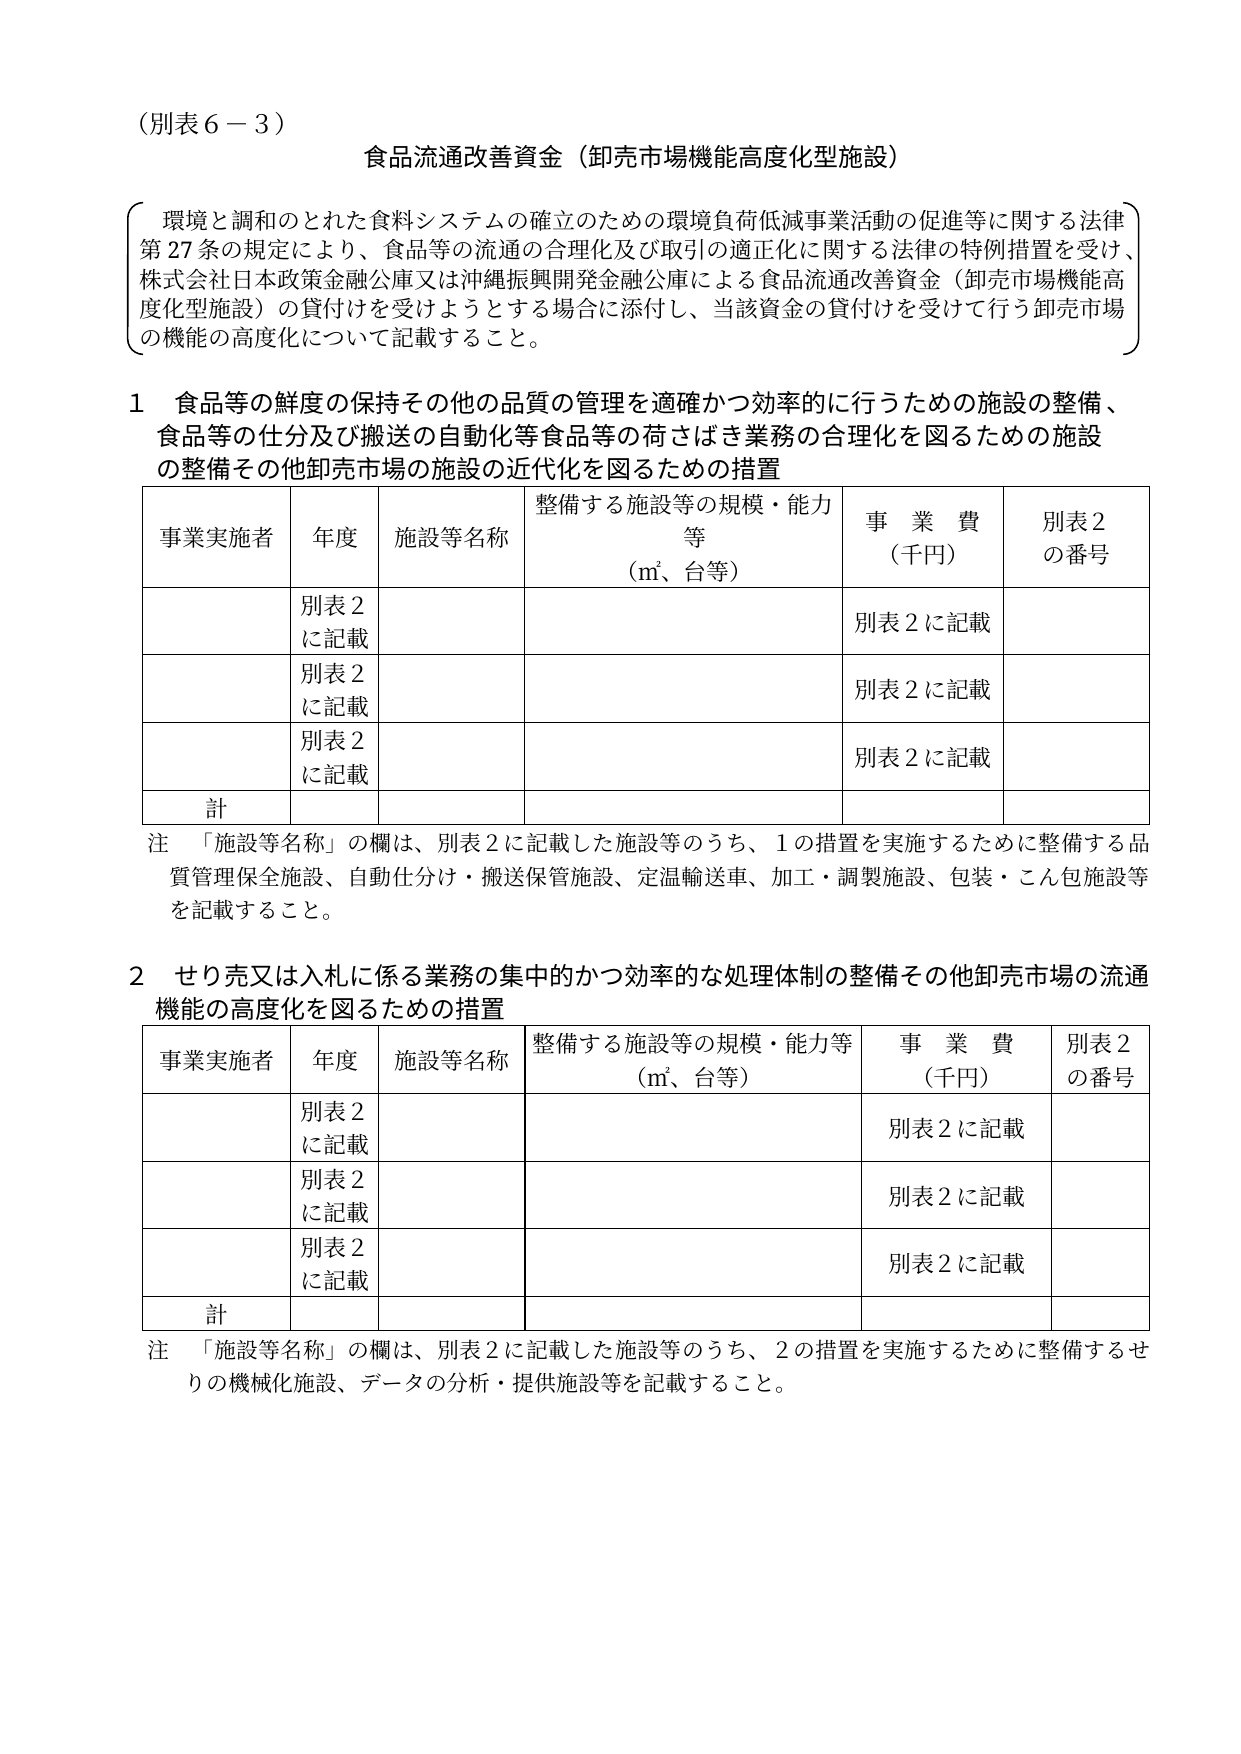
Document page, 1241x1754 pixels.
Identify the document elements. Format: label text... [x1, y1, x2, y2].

table_cell [526, 1162, 861, 1228]
table_cell [1052, 1297, 1149, 1330]
table_header 事 業 費 （千円） [843, 487, 1003, 587]
table_header 事業実施者 [143, 487, 290, 587]
table_header 年度 [291, 1026, 378, 1093]
table_cell [143, 655, 290, 722]
table_cell [379, 588, 524, 654]
table_header 事 業 費 （千円） [862, 1026, 1051, 1093]
table_cell [143, 588, 290, 654]
table_cell 別表２に記載 [843, 588, 1003, 654]
table_cell [862, 1297, 1051, 1330]
table_cell [379, 1297, 524, 1330]
text １ 食品等の鮮度の保持その他の品質の管理を適確かつ効率的に行うための施設の整備、食品等の仕分及び搬送の自動化等食品等の荷さばき業務の合理化を図るための施設の整備その他卸売市場の施設の近代化を図るための措置 [124, 386, 1106, 486]
table_cell [143, 1094, 290, 1161]
table_cell 計 [143, 791, 290, 824]
table_cell [291, 791, 378, 824]
table_cell 別表２に記載 [843, 723, 1003, 790]
text 注 「施設等名称」の欄は、別表２に記載した施設等のうち、１の措置を実施するために整備する品質管理保全施設、自動仕分け・搬送保管施設、定温輸送車、加工・調製施設、包装・こん包施設等を記載すること。 [147, 825, 1152, 925]
table_header 整備する施設等の規模・能力等 （㎡、台等） [526, 1026, 861, 1093]
table_cell [1004, 655, 1149, 722]
table_cell 別表２ に記載 [291, 1229, 378, 1296]
text （別表６－３） [124, 106, 1152, 140]
table_header 別表２ の番号 [1052, 1026, 1149, 1093]
table_header 別表２ の番号 [1004, 487, 1149, 587]
table_cell [526, 1229, 861, 1296]
table_cell 計 [143, 1297, 290, 1330]
table_cell [379, 1094, 524, 1161]
table_cell [379, 655, 524, 722]
table_cell [525, 723, 842, 790]
table_cell [379, 1229, 524, 1296]
text 食品流通改善資金（卸売市場機能高度化型施設） [124, 140, 1152, 173]
table_header 施設等名称 [379, 487, 524, 587]
text 注 「施設等名称」の欄は、別表２に記載した施設等のうち、２の措置を実施するために整備するせりの機械化施設、データの分析・提供施設等を記載すること。 [147, 1331, 1152, 1398]
table_cell [143, 1229, 290, 1296]
table_cell [291, 1297, 378, 1330]
table_cell [1052, 1229, 1149, 1296]
table_cell [843, 791, 1003, 824]
table_cell [525, 655, 842, 722]
table_cell 別表２に記載 [862, 1162, 1051, 1228]
table_cell [1004, 588, 1149, 654]
table_cell [526, 1094, 861, 1161]
table_cell 別表２に記載 [843, 655, 1003, 722]
table_cell [1004, 723, 1149, 790]
table_header 施設等名称 [379, 1026, 524, 1093]
table_cell 別表２に記載 [862, 1229, 1051, 1296]
table_cell [143, 1162, 290, 1228]
table_cell [379, 1162, 524, 1228]
table_cell 別表２ に記載 [291, 1094, 378, 1161]
text ２ せり売又は入札に係る業務の集中的かつ効率的な処理体制の整備その他卸売市場の流通機能の高度化を図るための措置 [124, 958, 1152, 1025]
table_cell [1052, 1094, 1149, 1161]
table_header 年度 [291, 487, 378, 587]
table_cell [526, 1297, 861, 1330]
table_cell 別表２ に記載 [291, 1162, 378, 1228]
table_cell [143, 723, 290, 790]
table_cell [525, 791, 842, 824]
table_cell [1004, 791, 1149, 824]
table_cell 別表２ に記載 [291, 655, 378, 722]
table_cell [525, 588, 842, 654]
table_cell 別表２に記載 [862, 1094, 1051, 1161]
table_header 事業実施者 [143, 1026, 290, 1093]
table_cell [379, 791, 524, 824]
table_cell [1052, 1162, 1149, 1228]
table_cell 別表２ に記載 [291, 723, 378, 790]
table_cell 別表２ に記載 [291, 588, 378, 654]
text 環境と調和のとれた食料システムの確立のための環境負荷低減事業活動の促進等に関する法律第27条の規定により、食品等の流通の合理化及び取引の適正化に関する法律の特例措置を受け、株式会社日本政策金融公庫又は沖縄振興開発金融公庫による食品流通改善資金（卸売市場機能高度化型施設）の貸付けを受けようとする場合に添付し、当該資金の貸付けを受けて行う卸売市場の機能の高度化について記載すること。 [139, 206, 1126, 352]
table_header 整備する施設等の規模・能力等 （㎡、台等） [525, 487, 842, 587]
table_cell [379, 723, 524, 790]
